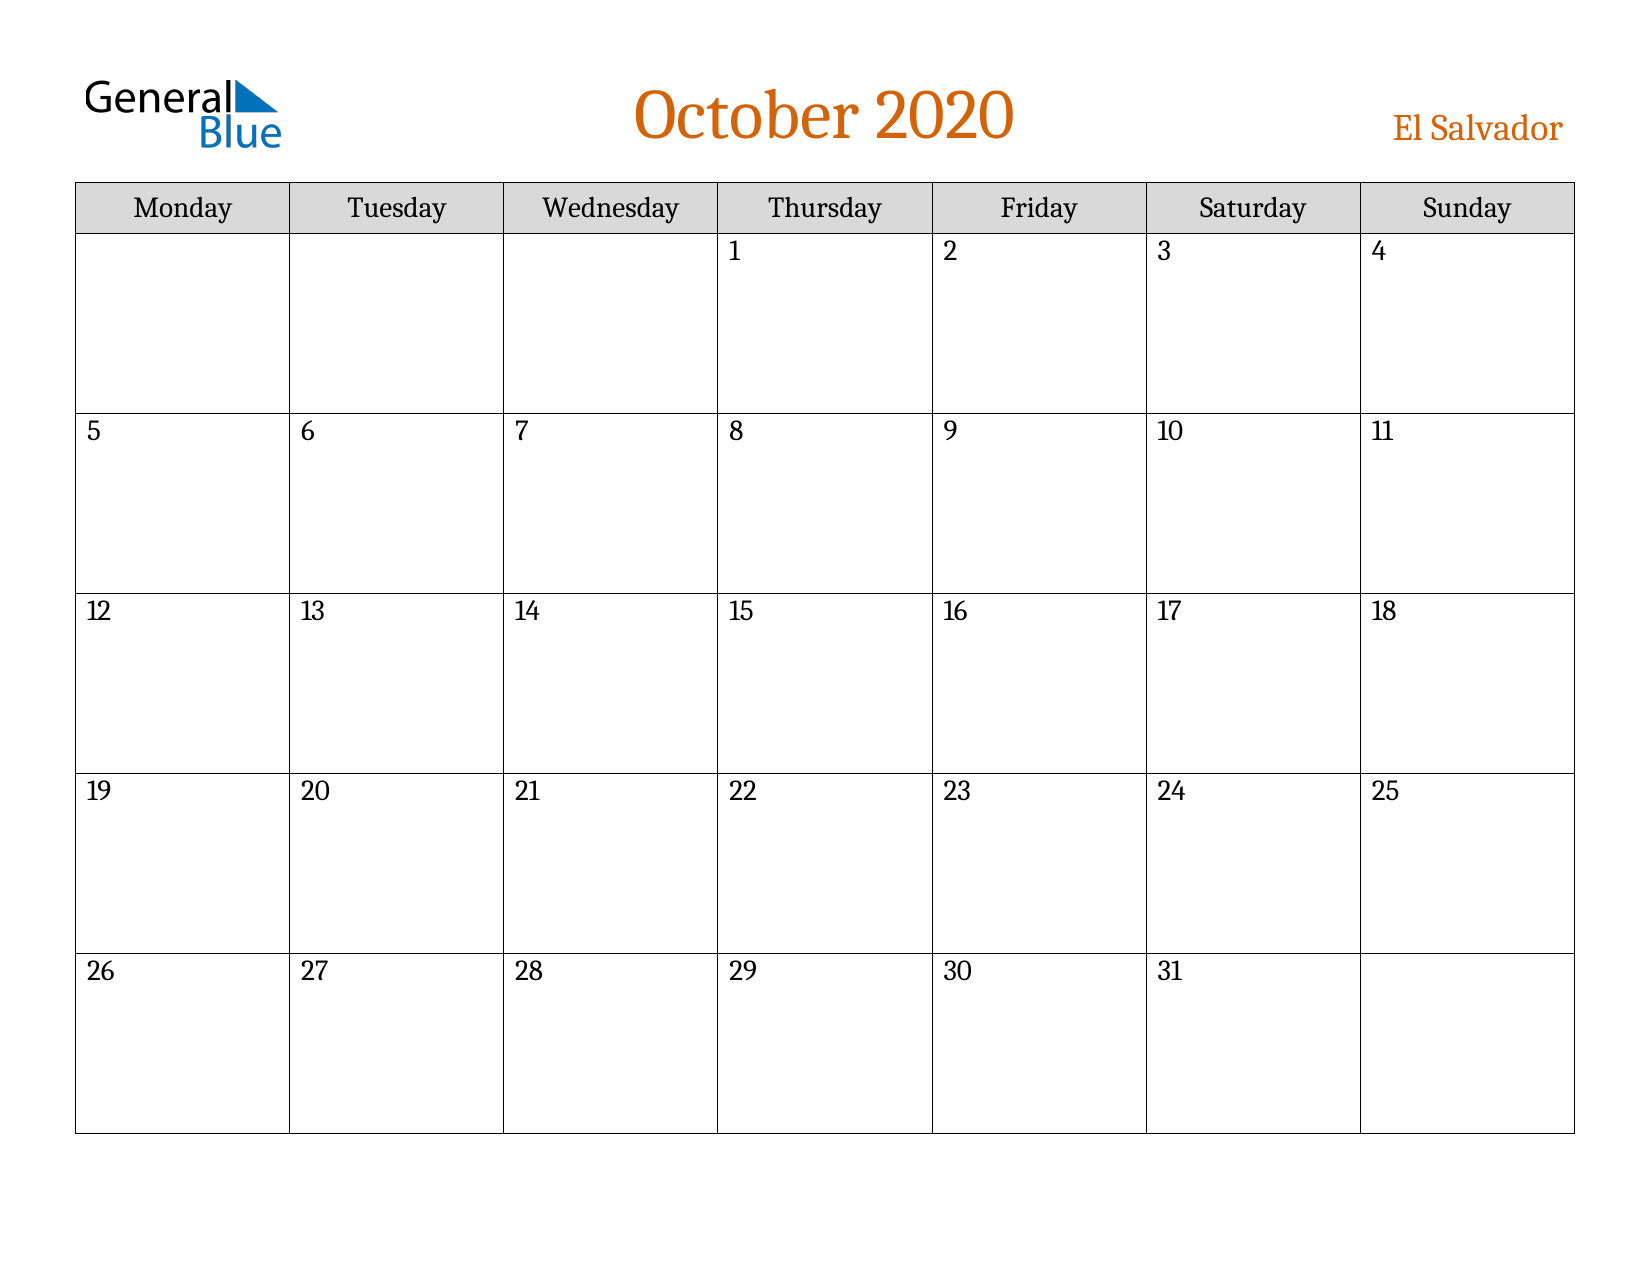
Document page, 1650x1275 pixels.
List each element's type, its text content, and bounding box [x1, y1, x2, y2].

table_cell [1147, 990, 1360, 1133]
table_cell Monday [76, 183, 289, 233]
table_cell 17 [1147, 594, 1360, 630]
table_cell [290, 990, 503, 1133]
table_cell [1361, 630, 1574, 773]
table_cell Thursday [718, 183, 932, 233]
table_cell [718, 270, 932, 413]
table_cell 20 [290, 774, 503, 810]
table_cell 29 [718, 954, 932, 990]
table_cell [933, 990, 1146, 1133]
table_cell 5 [76, 414, 289, 450]
table_cell [290, 270, 503, 413]
table_cell Tuesday [290, 183, 503, 233]
table_header October 2020 [504, 75, 1146, 182]
table_cell [718, 630, 932, 773]
table_cell [1361, 990, 1574, 1133]
table_cell [504, 990, 717, 1133]
table_cell 26 [76, 954, 289, 990]
table_cell [1147, 450, 1360, 593]
table_cell 6 [290, 414, 503, 450]
table_cell 10 [1147, 414, 1360, 450]
table_header El Salvador [1146, 75, 1574, 182]
table_cell 21 [504, 774, 717, 810]
table_cell 2 [933, 234, 1146, 270]
table_cell [1361, 450, 1574, 593]
table_cell [1361, 954, 1574, 990]
picture [86, 80, 281, 148]
table_cell [76, 990, 289, 1133]
table_cell [933, 270, 1146, 413]
table_cell [504, 234, 717, 270]
table_cell [933, 450, 1146, 593]
table_cell [933, 630, 1146, 773]
table_cell 11 [1361, 414, 1574, 450]
table_cell [1147, 270, 1360, 413]
table_cell 8 [718, 414, 932, 450]
table_cell [504, 630, 717, 773]
table_cell 9 [933, 414, 1146, 450]
table_cell [504, 450, 717, 593]
table_cell 22 [718, 774, 932, 810]
table_cell 18 [1361, 594, 1574, 630]
table_cell Saturday [1147, 183, 1360, 233]
table_cell 19 [76, 774, 289, 810]
table_cell 13 [290, 594, 503, 630]
table_cell 14 [504, 594, 717, 630]
table_cell [290, 450, 503, 593]
table_cell [290, 234, 503, 270]
table_cell [1361, 810, 1574, 953]
table_cell [718, 810, 932, 953]
table_cell Friday [933, 183, 1146, 233]
table_cell [933, 810, 1146, 953]
table_cell 4 [1361, 234, 1574, 270]
table_header [76, 75, 503, 182]
table_cell [504, 270, 717, 413]
table_cell [290, 630, 503, 773]
table_cell 31 [1147, 954, 1360, 990]
table_cell 1 [718, 234, 932, 270]
table_cell 24 [1147, 774, 1360, 810]
table_cell 27 [290, 954, 503, 990]
table_cell [718, 990, 932, 1133]
table_cell 23 [933, 774, 1146, 810]
table_cell [76, 234, 289, 270]
table_cell 15 [718, 594, 932, 630]
table_cell [76, 270, 289, 413]
table_cell Sunday [1361, 183, 1574, 233]
table_cell [76, 630, 289, 773]
table_cell Wednesday [504, 183, 717, 233]
table_cell [76, 810, 289, 953]
table_cell 16 [933, 594, 1146, 630]
table_cell [290, 810, 503, 953]
table_cell [1361, 270, 1574, 413]
table_cell [504, 810, 717, 953]
table_cell [76, 450, 289, 593]
table_cell 7 [504, 414, 717, 450]
table_cell [1147, 630, 1360, 773]
table_cell 3 [1147, 234, 1360, 270]
table_cell 28 [504, 954, 717, 990]
table_cell 30 [933, 954, 1146, 990]
table_cell [718, 450, 932, 593]
table_cell [1147, 810, 1360, 953]
table_cell 25 [1361, 774, 1574, 810]
table_cell 12 [76, 594, 289, 630]
